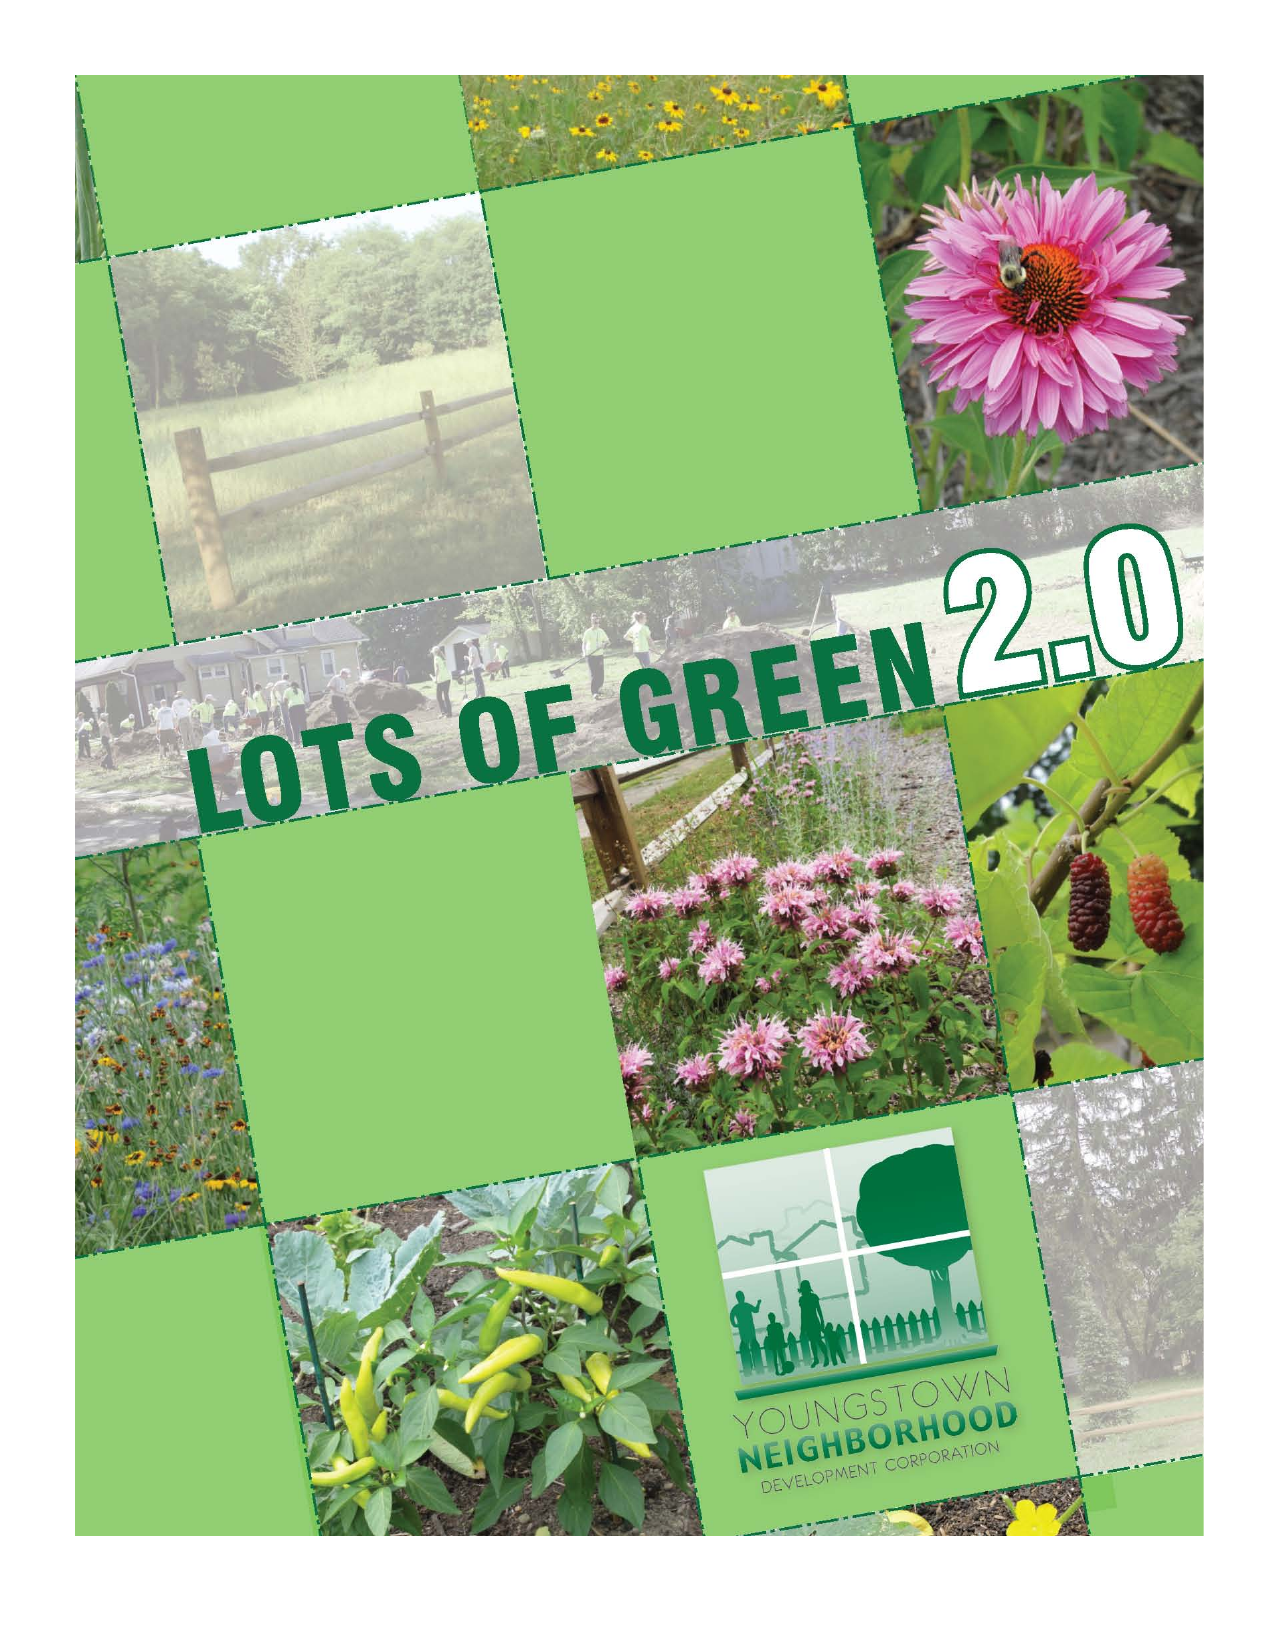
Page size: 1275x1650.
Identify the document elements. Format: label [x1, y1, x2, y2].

picture [75, 75, 1204, 1536]
